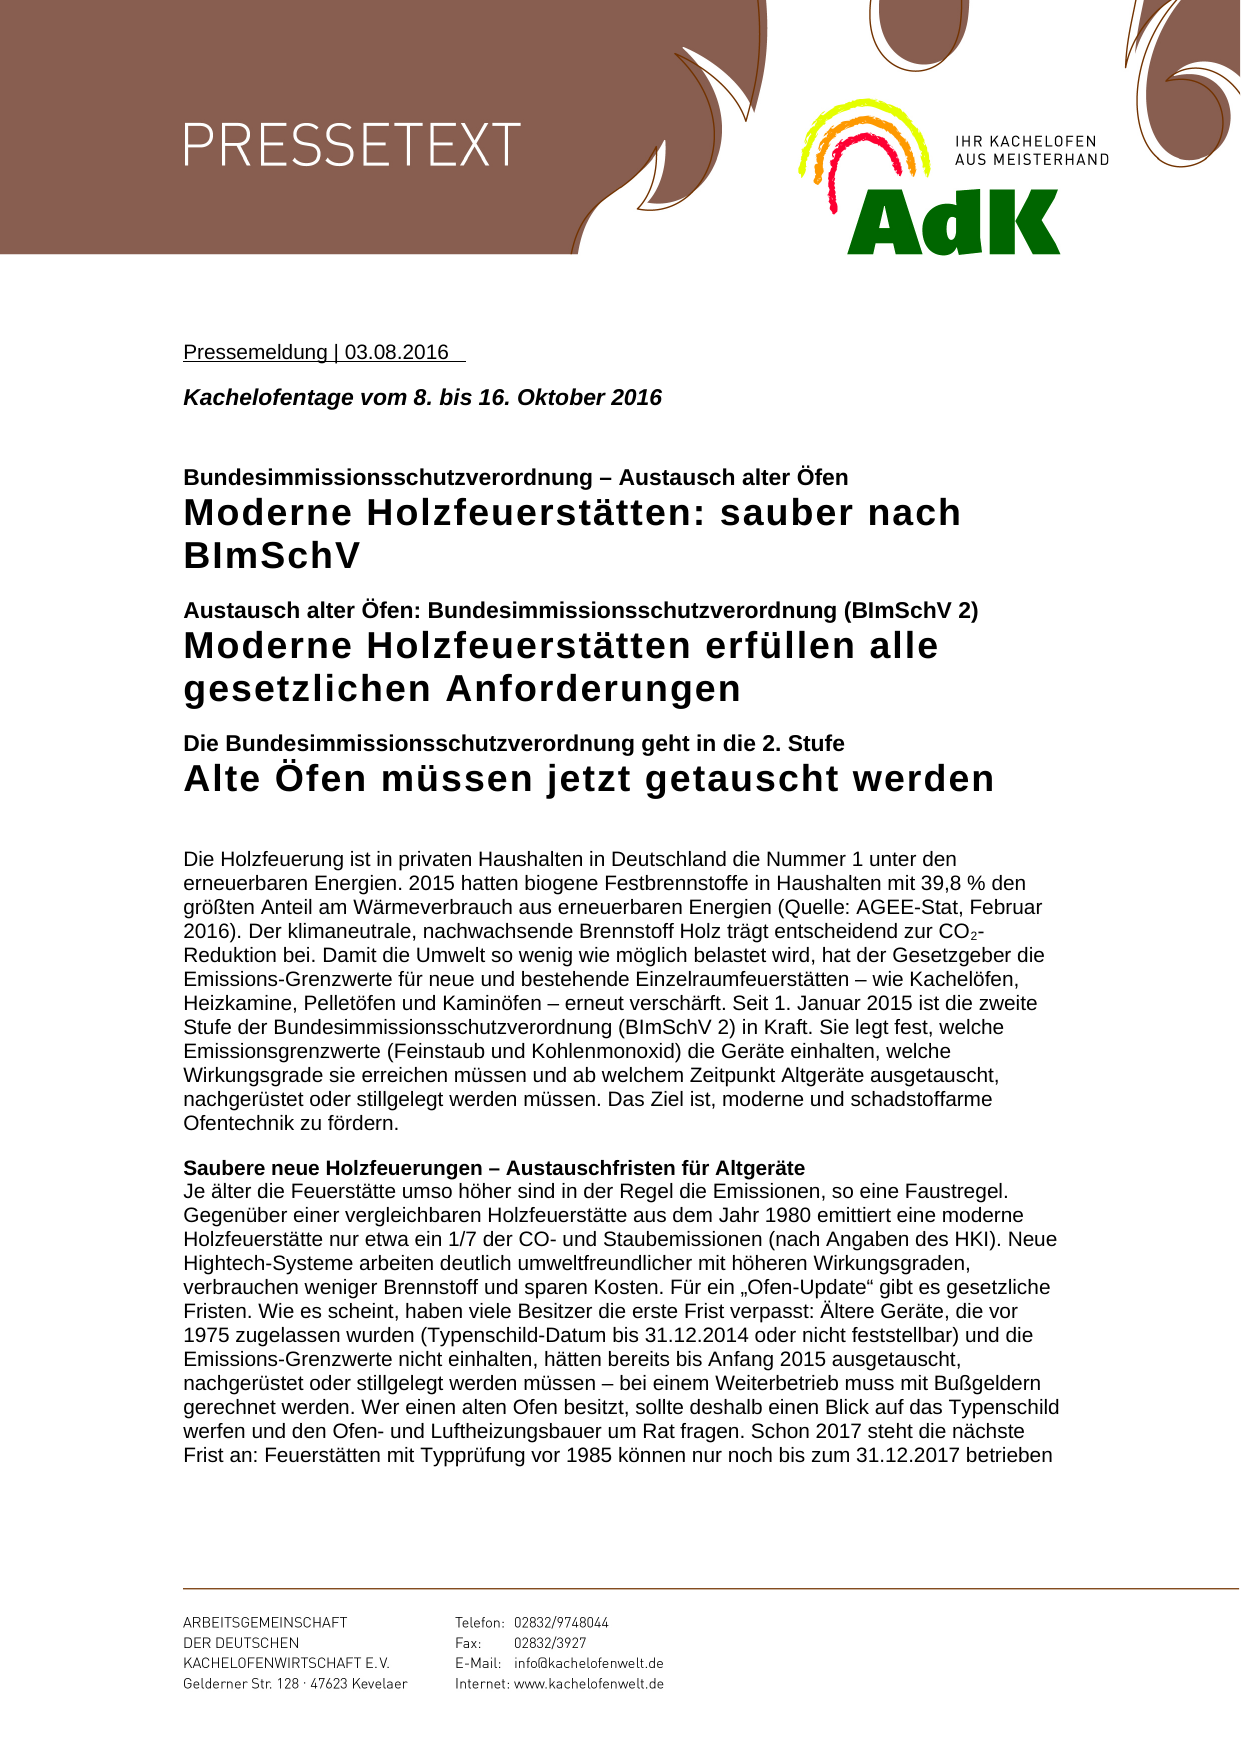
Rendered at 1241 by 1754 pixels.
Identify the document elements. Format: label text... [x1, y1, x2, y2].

picture [0, 1424, 1240, 1749]
picture [0, 0, 1241, 321]
text Pressemeldung | 03.08.2016 [183, 339, 1066, 363]
text Austausch alter Öfen: Bundesimmissionsschutzverordnung (BImSchV 2) Moderne Holzfeuerstätten erfüllen alle gesetzlichen Anforderungen [183, 597, 1066, 709]
text Kachelofentage vom 8. bis 16. Oktober 2016 Bundesimmissionsschutzverordnung – Austausch alter Öfen Moderne Holzfeuerstätten: sauber nach BImSchV [183, 384, 1066, 576]
text Die Bundesimmissionsschutzverordnung geht in die 2. Stufe Alte Öfen müssen jetzt getauscht werden [183, 730, 1066, 800]
text Die Holzfeuerung ist in privaten Haushalten in Deutschland die Nummer 1 unter den erneuerbaren Energien. 2015 hatten biogene Festbrennstoffe in Haushalten mit 39,8 % den größten Anteil am Wärmeverbrauch aus erneuerbaren Energien (Quelle: AGEE-Stat, Februar 2016). Der klimaneutrale, nachwachsende Brennstoff Holz trägt entscheidend zur CO2-Reduktion bei. Damit die Umwelt so wenig wie möglich belastet wird, hat der Gesetzgeber die Emissions-Grenzwerte für neue und bestehende Einzelraumfeuerstätten – wie Kachelöfen, Heizkamine, Pelletöfen und Kaminöfen – erneut verschärft. Seit 1. Januar 2015 ist die zweite Stufe der Bundesimmissionsschutzverordnung (BImSchV 2) in Kraft. Sie legt fest, welche Emissionsgrenzwerte (Feinstaub und Kohlenmonoxid) die Geräte einhalten, welche Wirkungsgrade sie erreichen müssen und ab welchem Zeitpunkt Altgeräte ausgetauscht, nachgerüstet oder stillgelegt werden müssen. Das Ziel ist, moderne und schadstoffarme Ofentechnik zu fördern. [183, 821, 1066, 1134]
